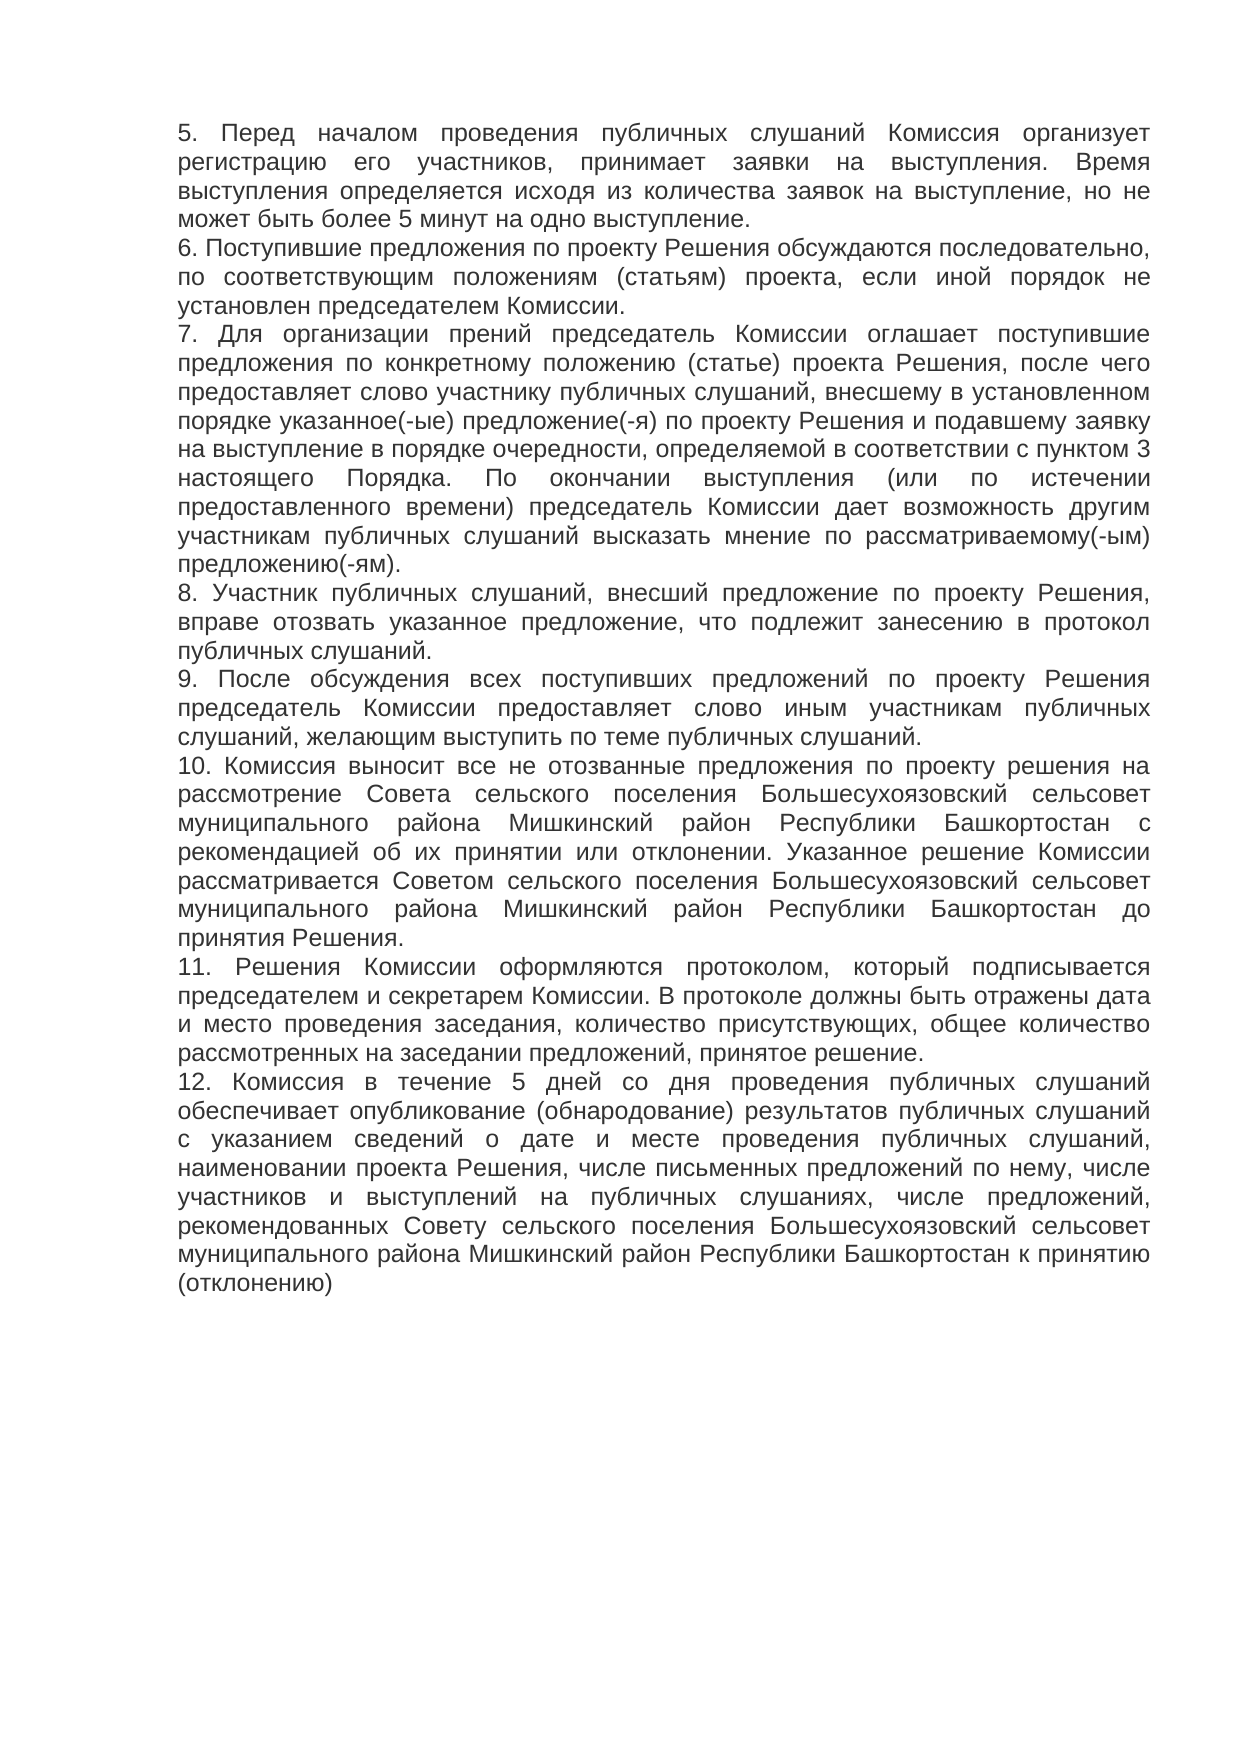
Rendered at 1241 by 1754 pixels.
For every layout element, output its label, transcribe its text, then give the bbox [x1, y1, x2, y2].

text 6. Поступившие предложения по проекту Решения обсуждаются последовательно, по соответствующим положениям (статьям) проекта, если иной порядок не установлен председателем Комиссии. [177, 233, 1152, 319]
text 8. Участник публичных слушаний, внесший предложение по проекту Решения, вправе отозвать указанное предложение, что подлежит занесению в протокол публичных слушаний. [177, 578, 1152, 664]
text 9. После обсуждения всех поступивших предложений по проекту Решения председатель Комиссии предоставляет слово иным участникам публичных слушаний, желающим выступить по теме публичных слушаний. [177, 664, 1152, 751]
text 5. Перед началом проведения публичных слушаний Комиссия организует регистрацию его участников, принимает заявки на выступления. Время выступления определяется исходя из количества заявок на выступление, но не может быть более 5 минут на одно выступление. [177, 118, 1152, 233]
text 12. Комиссия в течение 5 дней со дня проведения публичных слушаний обеспечивает опубликование (обнародование) результатов публичных слушаний с указанием сведений о дате и месте проведения публичных слушаний, наименовании проекта Решения, числе письменных предложений по нему, числе участников и выступлений на публичных слушаниях, числе предложений, рекомендованных Совету сельского поселения Большесухоязовский сельсовет муниципального района Мишкинский район Республики Башкортостан к принятию (отклонению) [177, 1067, 1152, 1297]
text 11. Решения Комиссии оформляются протоколом, который подписывается председателем и секретарем Комиссии. В протоколе должны быть отражены дата и место проведения заседания, количество присутствующих, общее количество рассмотренных на заседании предложений, принятое решение. [177, 952, 1152, 1067]
text 10. Комиссия выносит все не отозванные предложения по проекту решения на рассмотрение Совета сельского поселения Большесухоязовский сельсовет муниципального района Мишкинский район Республики Башкортостан с рекомендацией об их принятии или отклонении. Указанное решение Комиссии рассматривается Советом сельского поселения Большесухоязовский сельсовет муниципального района Мишкинский район Республики Башкортостан до принятия Решения. [177, 751, 1152, 952]
text 7. Для организации прений председатель Комиссии оглашает поступившие предложения по конкретному положению (статье) проекта Решения, после чего предоставляет слово участнику публичных слушаний, внесшему в установленном порядке указанное(-ые) предложение(-я) по проекту Решения и подавшему заявку на выступление в порядке очередности, определяемой в соответствии с пунктом 3 настоящего Порядка. По окончании выступления (или по истечении предоставленного времени) председатель Комиссии дает возможность другим участникам публичных слушаний высказать мнение по рассматриваемому(-ым) предложению(-ям). [177, 319, 1152, 578]
